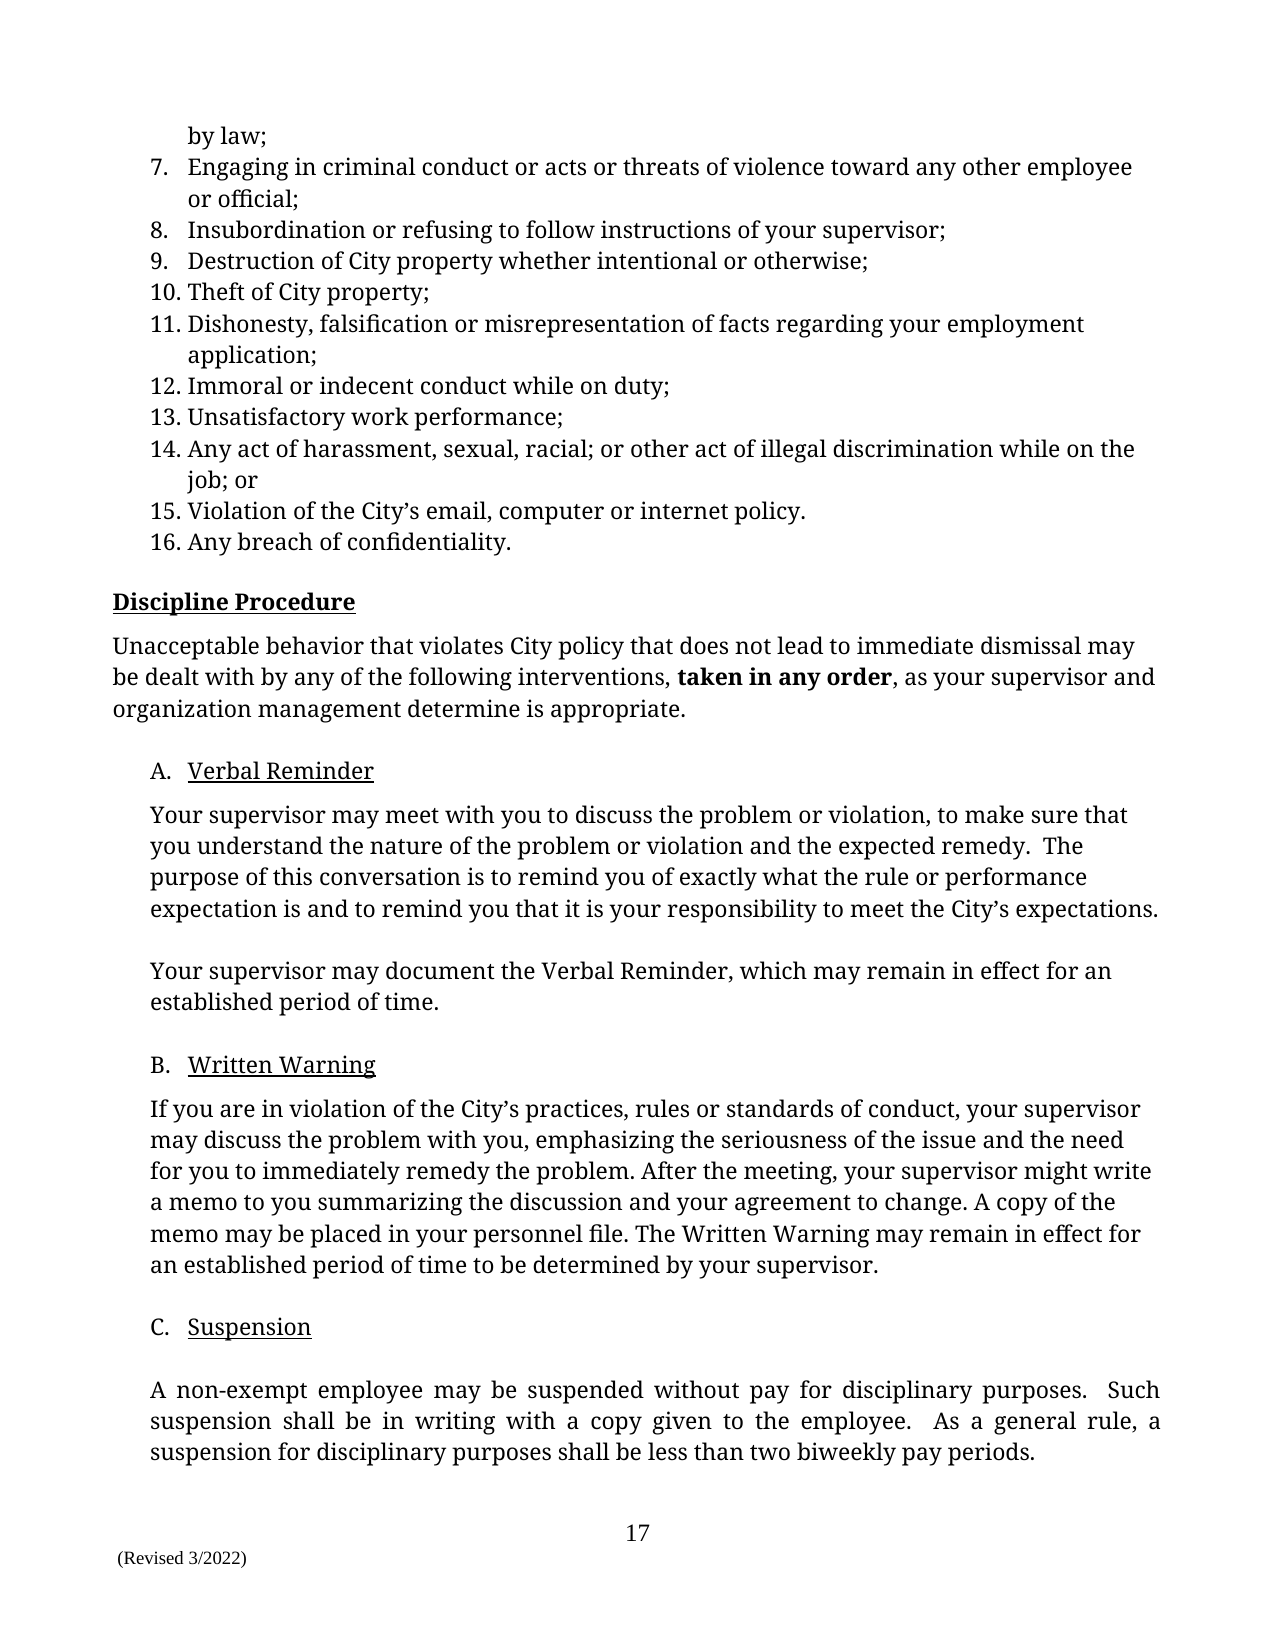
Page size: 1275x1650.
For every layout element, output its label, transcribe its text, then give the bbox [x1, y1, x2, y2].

list Dishonesty, falsification or misrepresentation of facts regarding your employment application; [150, 307, 1162, 370]
text Your supervisor may meet with you to discuss the problem or violation, to make sure that you understand the nature of the problem or violation and the expected remedy. The purpose of this conversation is to remind you of exactly what the rule or performance expectation is and to remind you that it is your responsibility to meet the City’s expectations. [150, 799, 1162, 924]
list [150, 120, 1162, 151]
text Discipline Procedure [112, 586, 1162, 617]
list Insubordination or refusing to follow instructions of your supervisor; [150, 214, 1162, 245]
list Immoral or indecent conduct while on duty; [150, 370, 1162, 401]
text Unacceptable behavior that violates City policy that does not lead to immediate dismissal may be dealt with by any of the following interventions, taken in any order, as your supervisor and organization management determine is appropriate. [112, 630, 1162, 724]
list Any act of harassment, sexual, racial; or other act of illegal discrimination while on the job; or [150, 432, 1162, 495]
list Suspension [150, 1311, 1162, 1342]
list Destruction of City property whether intentional or otherwise; [150, 245, 1162, 276]
list Engaging in criminal conduct or acts or threats of violence toward any other employee or official; [150, 151, 1162, 214]
text If you are in violation of the City’s practices, rules or standards of conduct, your supervisor may discuss the problem with you, emphasizing the seriousness of the issue and the need for you to immediately remedy the problem. After the meeting, your supervisor might write a memo to you summarizing the discussion and your agreement to change. A copy of the memo may be placed in your personnel file. The Written Warning may remain in effect for an established period of time to be determined by your supervisor. [150, 1092, 1162, 1280]
text Your supervisor may document the Verbal Reminder, which may remain in effect for an established period of time. [150, 955, 1162, 1017]
list Violation of the City’s email, computer or internet policy. [150, 495, 1162, 526]
list Theft of City property; [150, 276, 1162, 307]
list Written Warning [150, 1049, 1162, 1080]
list Verbal Reminder [150, 755, 1162, 786]
list Any breach of confidentiality. [150, 526, 1162, 557]
list Unsatisfactory work performance; [150, 401, 1162, 432]
text A non-exempt employee may be suspended without pay for disciplinary purposes. Such suspension shall be in writing with a copy given to the employee. As a general rule, a suspension for disciplinary purposes shall be less than two biweekly pay periods. [150, 1374, 1162, 1467]
